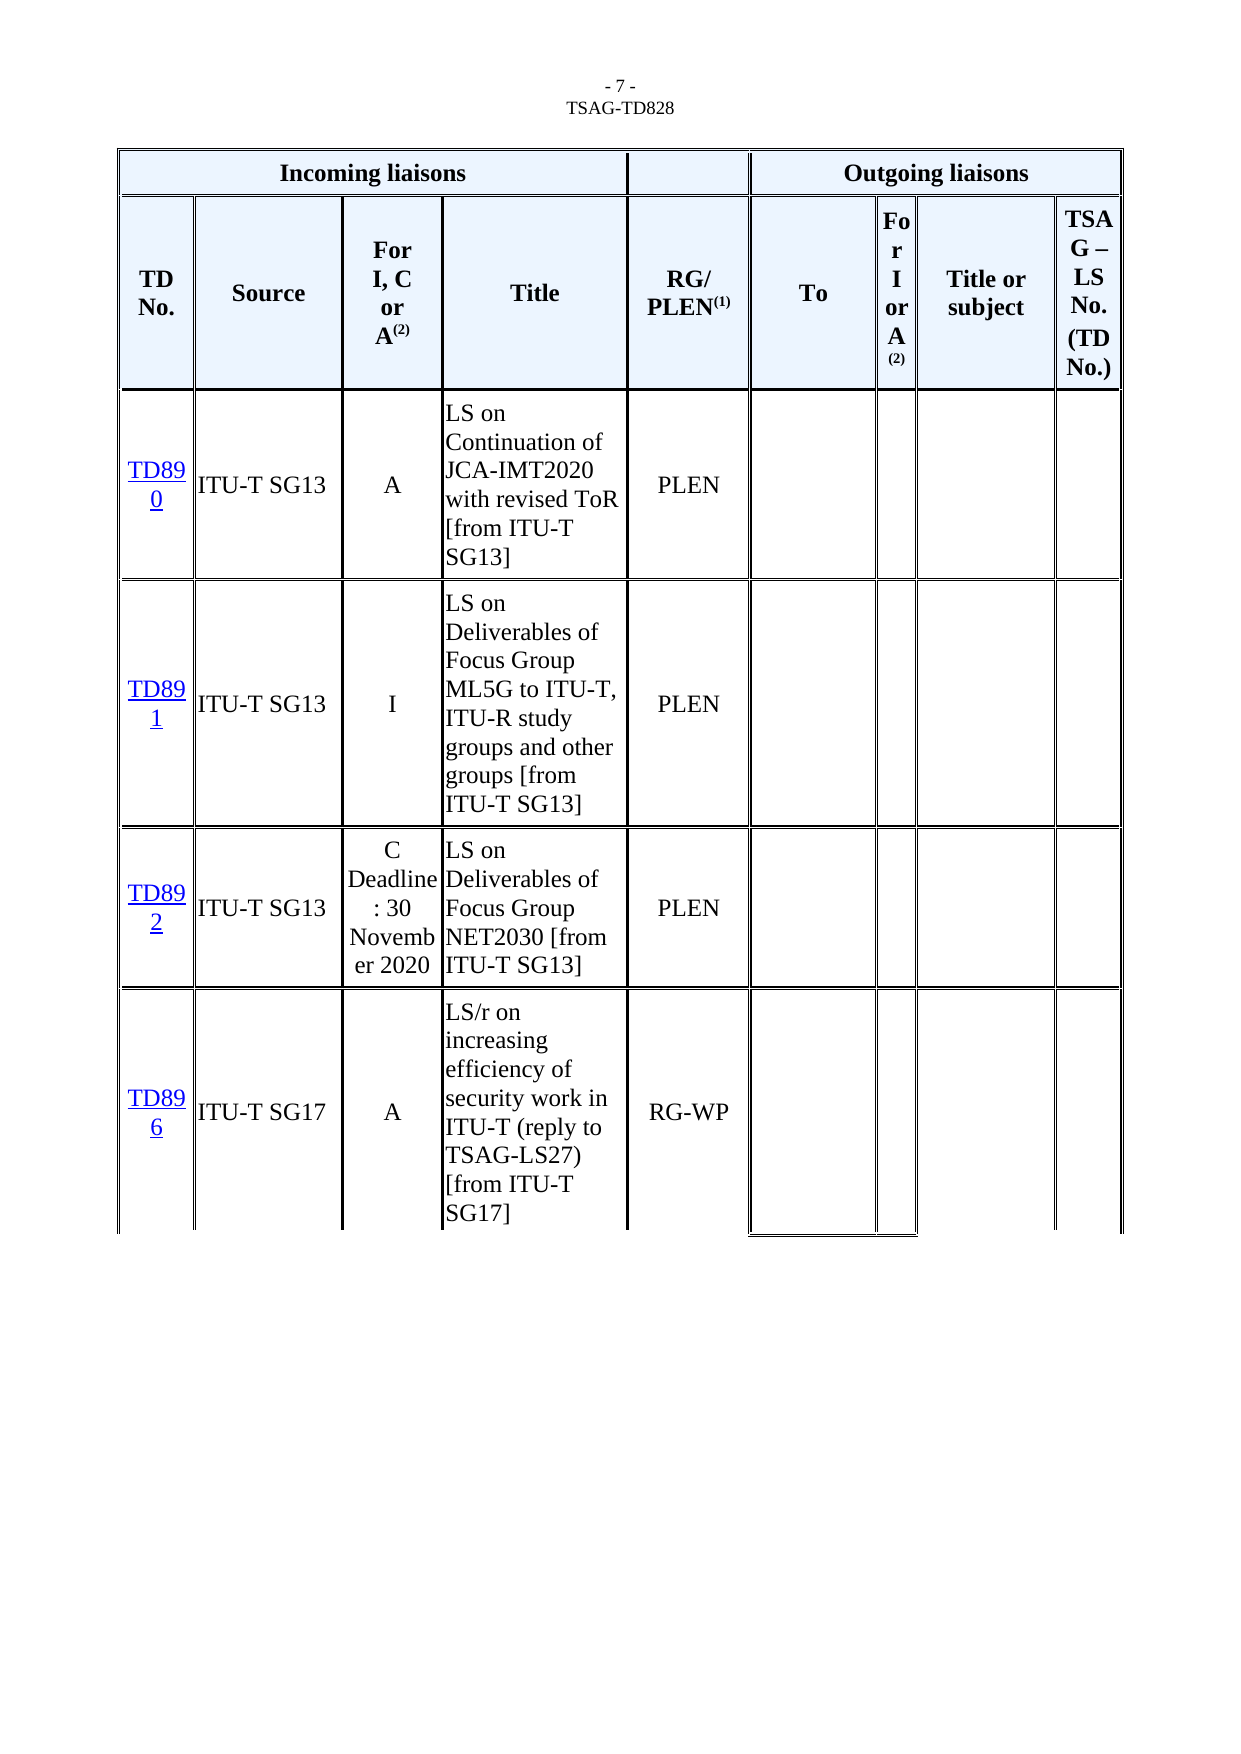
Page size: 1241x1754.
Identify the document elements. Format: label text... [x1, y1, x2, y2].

table_cell [1057, 388, 1122, 578]
table_cell For I or A(2) [878, 197, 915, 388]
table_cell [918, 581, 1054, 825]
table_cell RG/PLEN(1) [629, 197, 748, 388]
table_cell [750, 990, 876, 1234]
table_cell [876, 990, 917, 1234]
table_cell [752, 391, 875, 578]
table_cell PLEN [629, 391, 748, 578]
table_cell TD No. [118, 194, 194, 388]
table_cell [752, 829, 875, 986]
table_cell [752, 581, 875, 825]
table_cell [878, 581, 915, 825]
table_cell TD892 [120, 825, 193, 986]
table_cell ITU-T SG13 [196, 581, 341, 825]
table_cell LS on Deliverables of Focus Group NET2030 [from ITU-T SG13] [444, 829, 626, 986]
table_cell PLEN [629, 829, 748, 986]
table_cell [1057, 825, 1121, 986]
table_cell A [344, 391, 441, 578]
table_cell Source [196, 197, 341, 388]
table_header [627, 149, 750, 194]
table_cell [918, 829, 1054, 986]
table_cell TD890 [118, 388, 193, 578]
table_cell LS/r on increasing efficiency of security work in ITU-T (reply to TSAG-LS27) [from ITU-T SG17] [442, 990, 627, 1234]
table_cell ITU-T SG17 [195, 990, 342, 1234]
table_cell Title or subject [918, 197, 1054, 388]
table_cell [918, 391, 1054, 578]
table_cell [878, 391, 915, 578]
table_cell [1056, 986, 1121, 1234]
table_cell C Deadline: 30 November 2020 [344, 829, 441, 986]
table_cell TD891 [118, 578, 194, 825]
table_cell RG-WP [627, 990, 748, 1234]
table_cell [1056, 578, 1122, 825]
table_cell LS on Deliverables of Focus Group ML5G to ITU-T, ITU-R study groups and other groups [from ITU-T SG13] [444, 581, 626, 825]
table_cell I [344, 581, 441, 825]
table_header Incoming liaisons [120, 151, 627, 194]
table_cell [918, 990, 1056, 1234]
table_cell [878, 829, 915, 986]
table_cell Title [444, 197, 626, 388]
table_cell LS on Continuation of JCA-IMT2020 with revised ToR [from ITU-T SG13] [444, 391, 626, 578]
table_cell A [342, 990, 442, 1234]
table_cell PLEN [629, 581, 748, 825]
table_cell TSAG – LS No. (TD No.) [1056, 194, 1122, 388]
table_cell ITU-T SG13 [196, 391, 341, 578]
table_cell To [752, 197, 875, 388]
table_cell TD896 [120, 986, 194, 1234]
table_cell ITU-T SG13 [196, 829, 341, 986]
table_header Outgoing liaisons [750, 151, 1120, 194]
table_cell For I, C or A(2) [344, 197, 441, 388]
